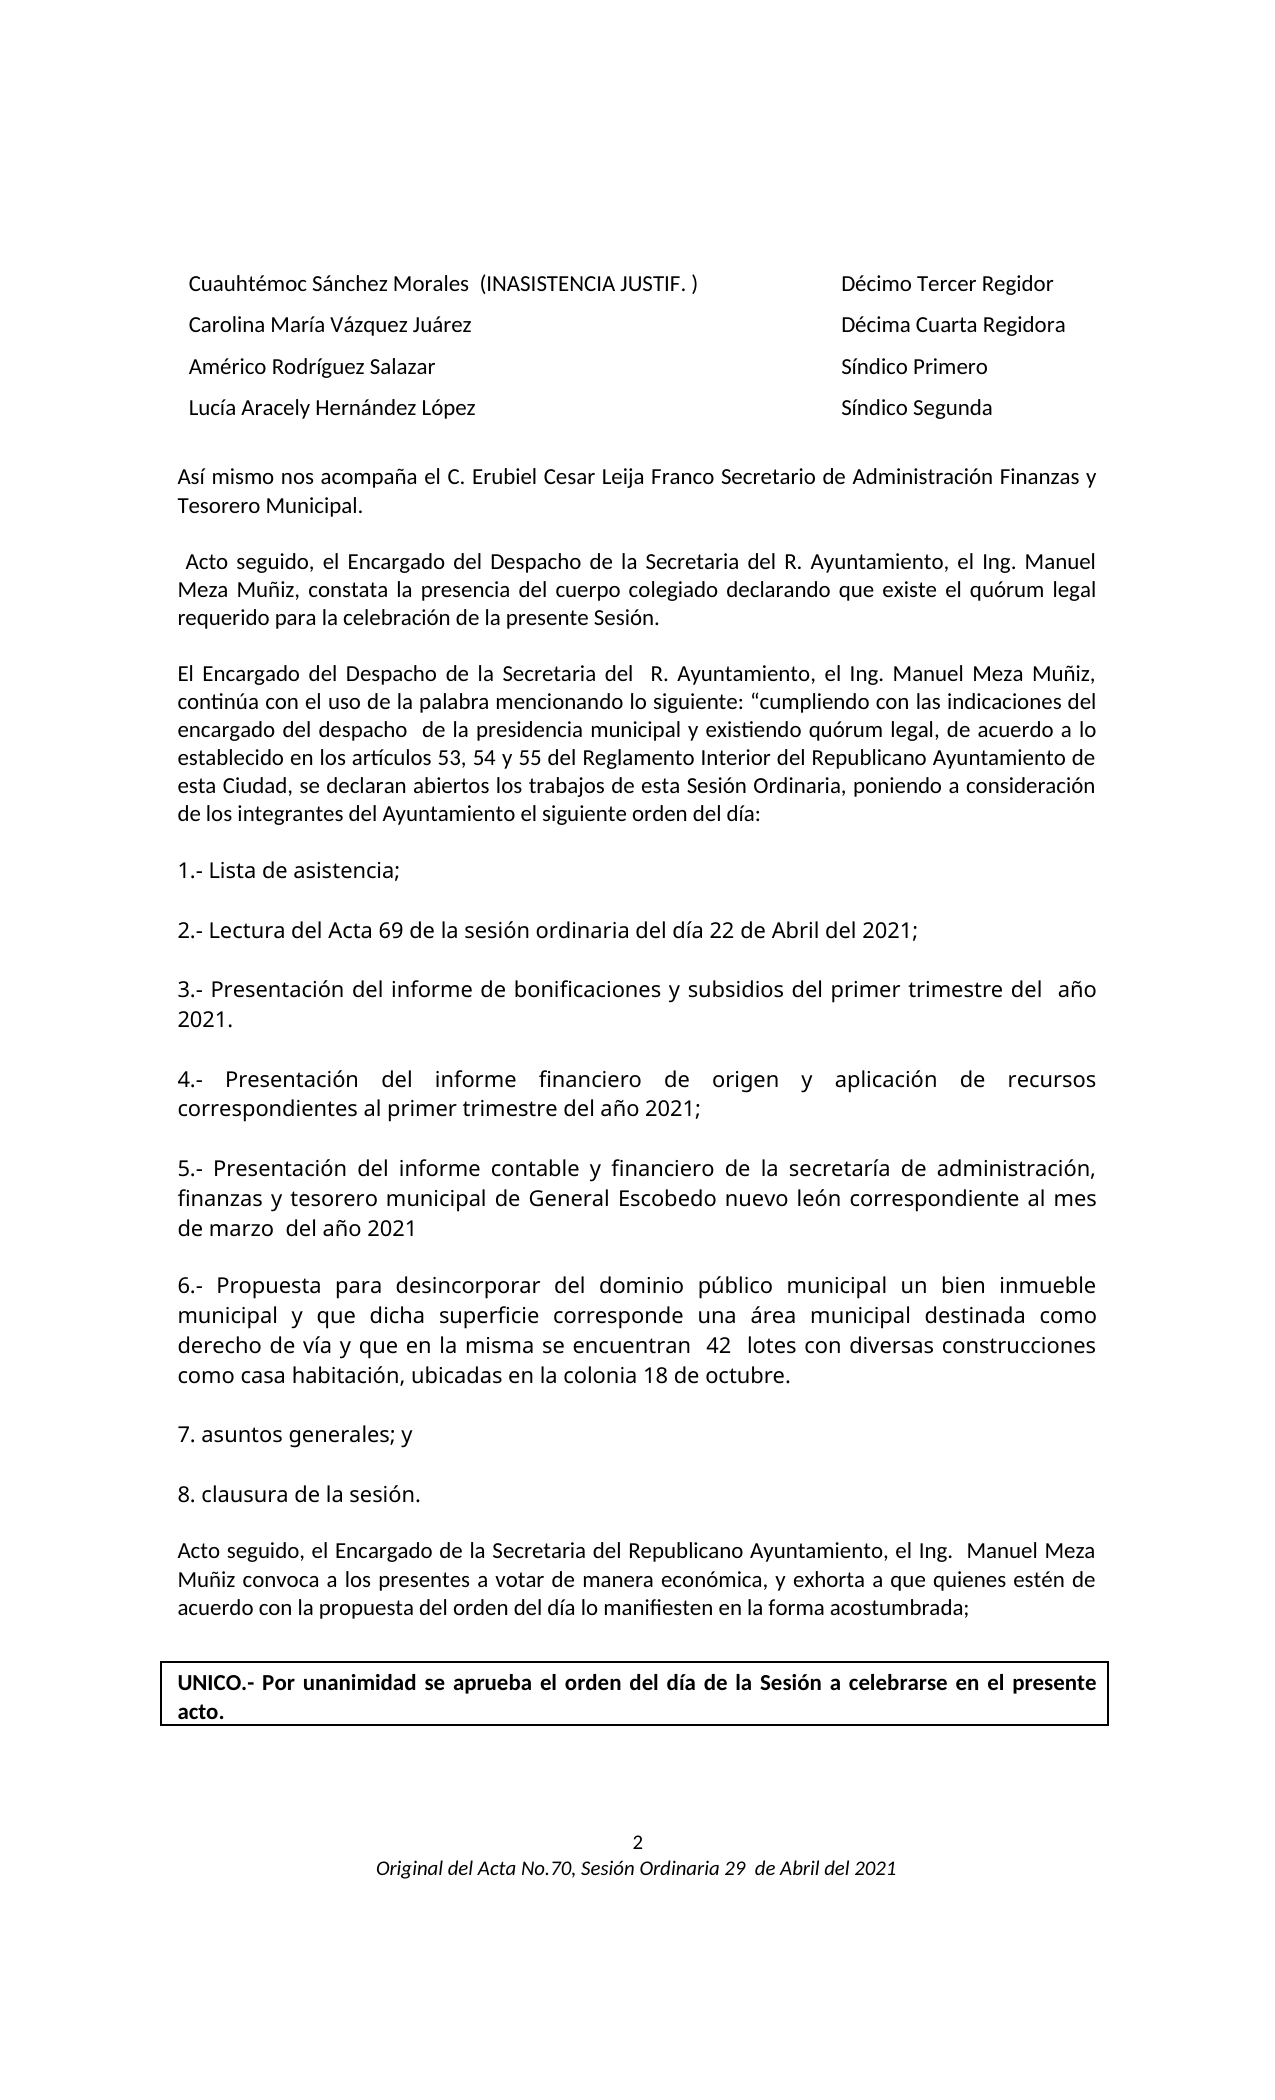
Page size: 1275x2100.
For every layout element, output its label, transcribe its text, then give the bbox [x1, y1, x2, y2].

table_cell Síndico Segunda [794, 393, 1163, 435]
text 5.- Presentación del informe contable y financiero de la secretaría de administración, finanzas y tesorero municipal de General Escobedo nuevo león correspondiente al mes de marzo del año 2021 [177, 1153, 1098, 1242]
text 3.- Presentación del informe de bonificaciones y subsidios del primer trimestre del año 2021. [177, 974, 1098, 1034]
table_cell Lucía Aracely Hernández López [177, 393, 794, 435]
text 6.- Propuesta para desincorporar del dominio público municipal un bien inmueble municipal y que dicha superficie corresponde una área municipal destinada como derecho de vía y que en la misma se encuentran 42 lotes con diversas construcciones como casa habitación, ubicadas en la colonia 18 de octubre. [177, 1270, 1098, 1389]
table_cell Américo Rodríguez Salazar [177, 352, 794, 393]
table_cell Décima Cuarta Regidora [794, 311, 1163, 352]
text UNICO.- Por unanimidad se aprueba el orden del día de la Sesión a celebrarse en el presente acto. [177, 1668, 1098, 1725]
text Acto seguido, el Encargado de la Secretaria del Republicano Ayuntamiento, el Ing. Manuel Meza Muñiz convoca a los presentes a votar de manera económica, y exhorta a que quienes estén de acuerdo con la propuesta del orden del día lo manifiesten en la forma acostumbrada; [177, 1537, 1098, 1621]
text El Encargado del Despacho de la Secretaria del R. Ayuntamiento, el Ing. Manuel Meza Muñiz, continúa con el uso de la palabra mencionando lo siguiente: “cumpliendo con las indicaciones del encargado del despacho de la presidencia municipal y existiendo quórum legal, de acuerdo a lo establecido en los artículos 53, 54 y 55 del Reglamento Interior del Republicano Ayuntamiento de esta Ciudad, se declaran abiertos los trabajos de esta Sesión Ordinaria, poniendo a consideración de los integrantes del Ayuntamiento el siguiente orden del día: [177, 659, 1098, 827]
text 1.- Lista de asistencia; [177, 855, 1098, 885]
table_cell Carolina María Vázquez Juárez [177, 311, 794, 352]
table_cell Décimo Tercer Regidor [794, 269, 1163, 311]
table_cell Cuauhtémoc Sánchez Morales (INASISTENCIA JUSTIF. ) [177, 269, 794, 311]
text 8. clausura de la sesión. [177, 1479, 1098, 1509]
text 2.- Lectura del Acta 69 de la sesión ordinaria del día 22 de Abril del 2021; [177, 914, 1098, 944]
text Así mismo nos acompaña el C. Erubiel Cesar Leija Franco Secretario de Administración Finanzas y Tesorero Municipal. [177, 463, 1098, 519]
table_cell Síndico Primero [794, 352, 1163, 393]
text 4.- Presentación del informe financiero de origen y aplicación de recursos correspondientes al primer trimestre del año 2021; [177, 1063, 1098, 1123]
text Acto seguido, el Encargado del Despacho de la Secretaria del R. Ayuntamiento, el Ing. Manuel Meza Muñiz, constata la presencia del cuerpo colegiado declarando que existe el quórum legal requerido para la celebración de la presente Sesión. [177, 547, 1098, 631]
text 7. asuntos generales; y [177, 1419, 1098, 1449]
